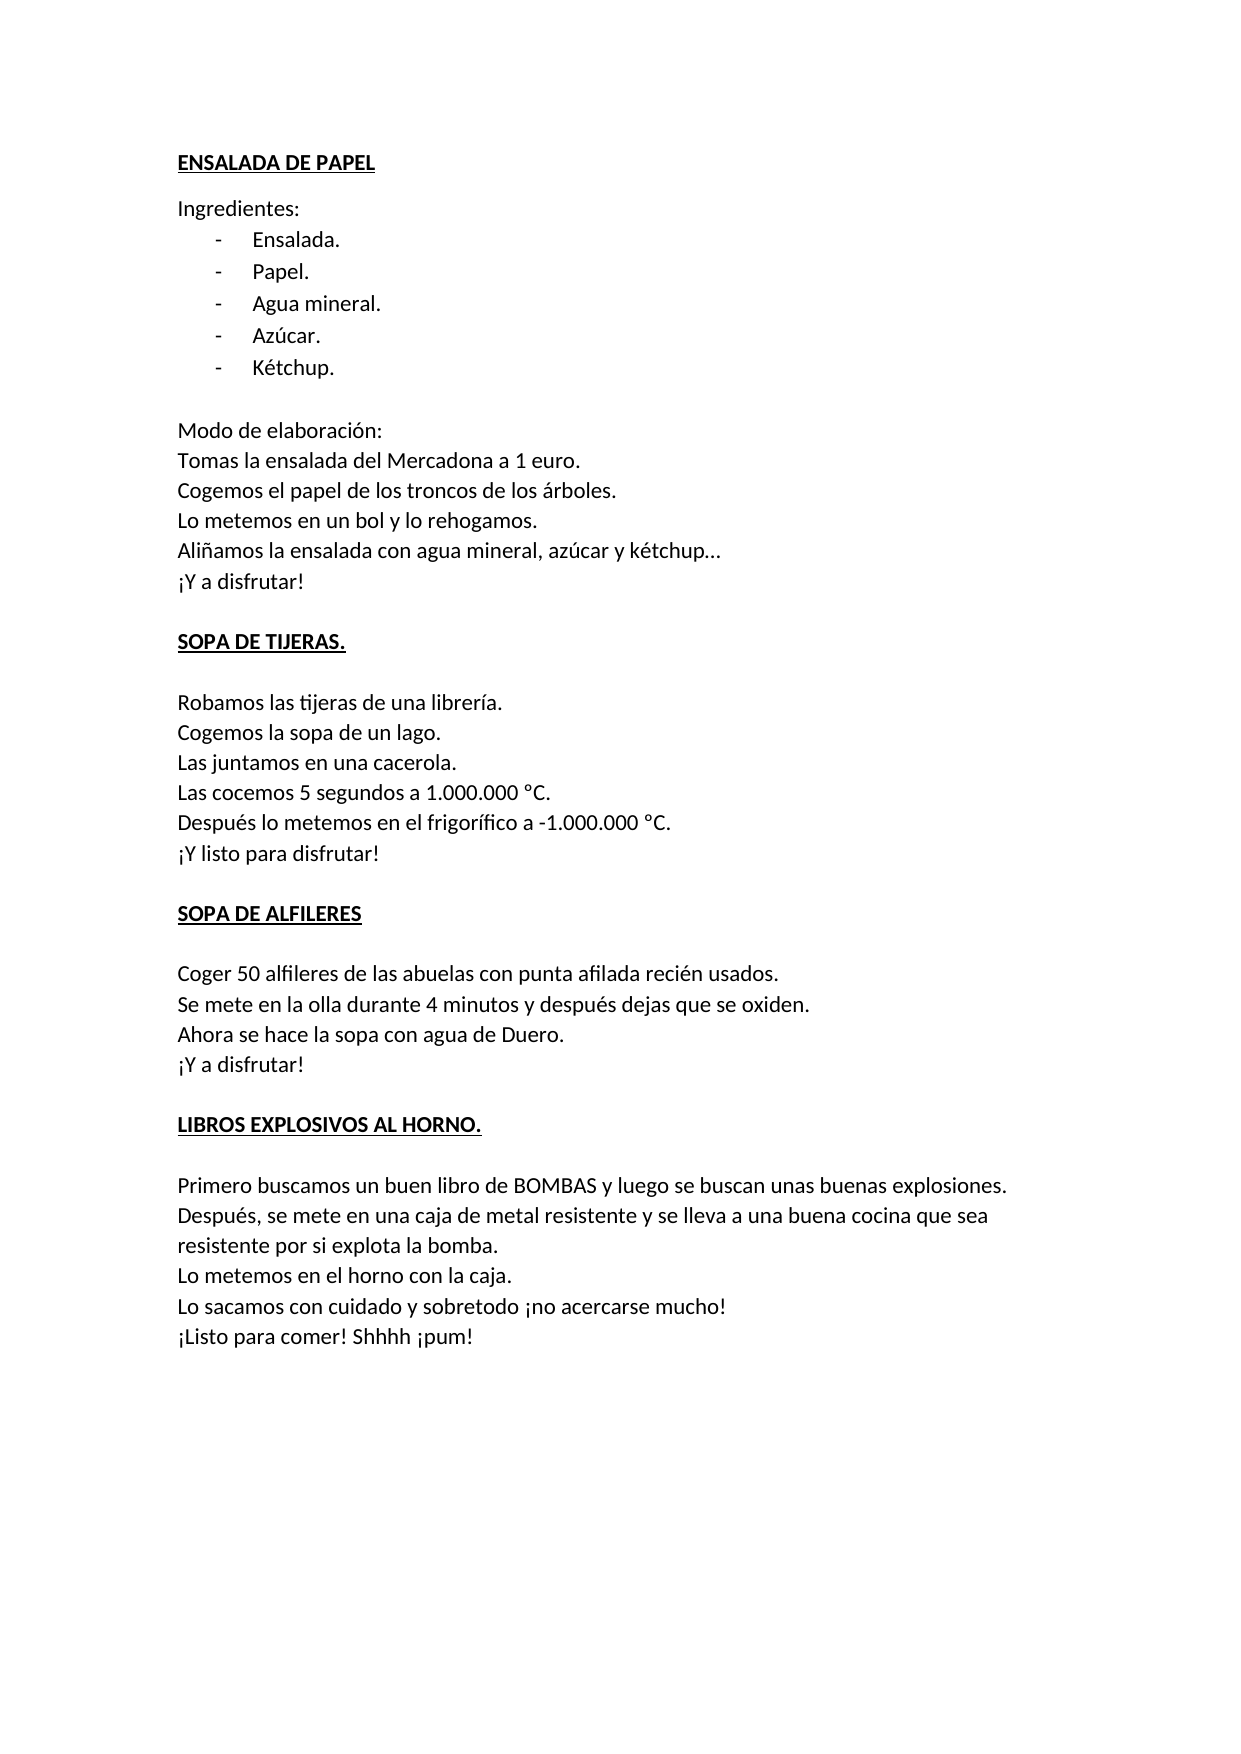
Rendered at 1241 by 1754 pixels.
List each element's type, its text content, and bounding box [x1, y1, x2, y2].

text Robamos las tijeras de una librería. [177, 688, 1063, 716]
text Modo de elaboración: [177, 416, 1063, 444]
text Primero buscamos un buen libro de BOMBAS y luego se buscan unas buenas explosiones. [177, 1171, 1063, 1199]
list Kétchup. [215, 353, 1063, 381]
text ¡Listo para comer! Shhhh ¡pum! [177, 1322, 1063, 1350]
text Cogemos el papel de los troncos de los árboles. [177, 476, 1063, 504]
text ENSALADA DE PAPEL [177, 148, 1063, 176]
text Lo sacamos con cuidado y sobretodo ¡no acercarse mucho! [177, 1292, 1063, 1320]
list Ensalada. [215, 225, 1063, 253]
text Las cocemos 5 segundos a 1.000.000 ºC. [177, 778, 1063, 806]
text ¡Y listo para disfrutar! [177, 839, 1063, 867]
text ¡Y a disfrutar! [177, 1050, 1063, 1078]
text SOPA DE ALFILERES [177, 899, 1063, 927]
text Se mete en la olla durante 4 minutos y después dejas que se oxiden. [177, 990, 1063, 1018]
text Ahora se hace la sopa con agua de Duero. [177, 1020, 1063, 1048]
text Cogemos la sopa de un lago. [177, 718, 1063, 746]
text ¡Y a disfrutar! [177, 567, 1063, 595]
text Después lo metemos en el frigorífico a -1.000.000 ºC. [177, 808, 1063, 837]
text Las juntamos en una cacerola. [177, 748, 1063, 776]
text Tomas la ensalada del Mercadona a 1 euro. [177, 446, 1063, 474]
list Papel. [215, 257, 1063, 285]
text SOPA DE TIJERAS. [177, 627, 1063, 655]
text Coger 50 alfileres de las abuelas con punta afilada recién usados. [177, 959, 1063, 988]
text Lo metemos en el horno con la caja. [177, 1262, 1063, 1290]
list Azúcar. [215, 321, 1063, 349]
text Lo metemos en un bol y lo rehogamos. [177, 506, 1063, 534]
list Agua mineral. [215, 289, 1063, 317]
text Después, se mete en una caja de metal resistente y se lleva a una buena cocina que sea resistente por si explota la bomba. [177, 1201, 1063, 1259]
text Ingredientes: [177, 194, 1063, 222]
text LIBROS EXPLOSIVOS AL HORNO. [177, 1111, 1063, 1139]
text Aliñamos la ensalada con agua mineral, azúcar y kétchup… [177, 537, 1063, 565]
